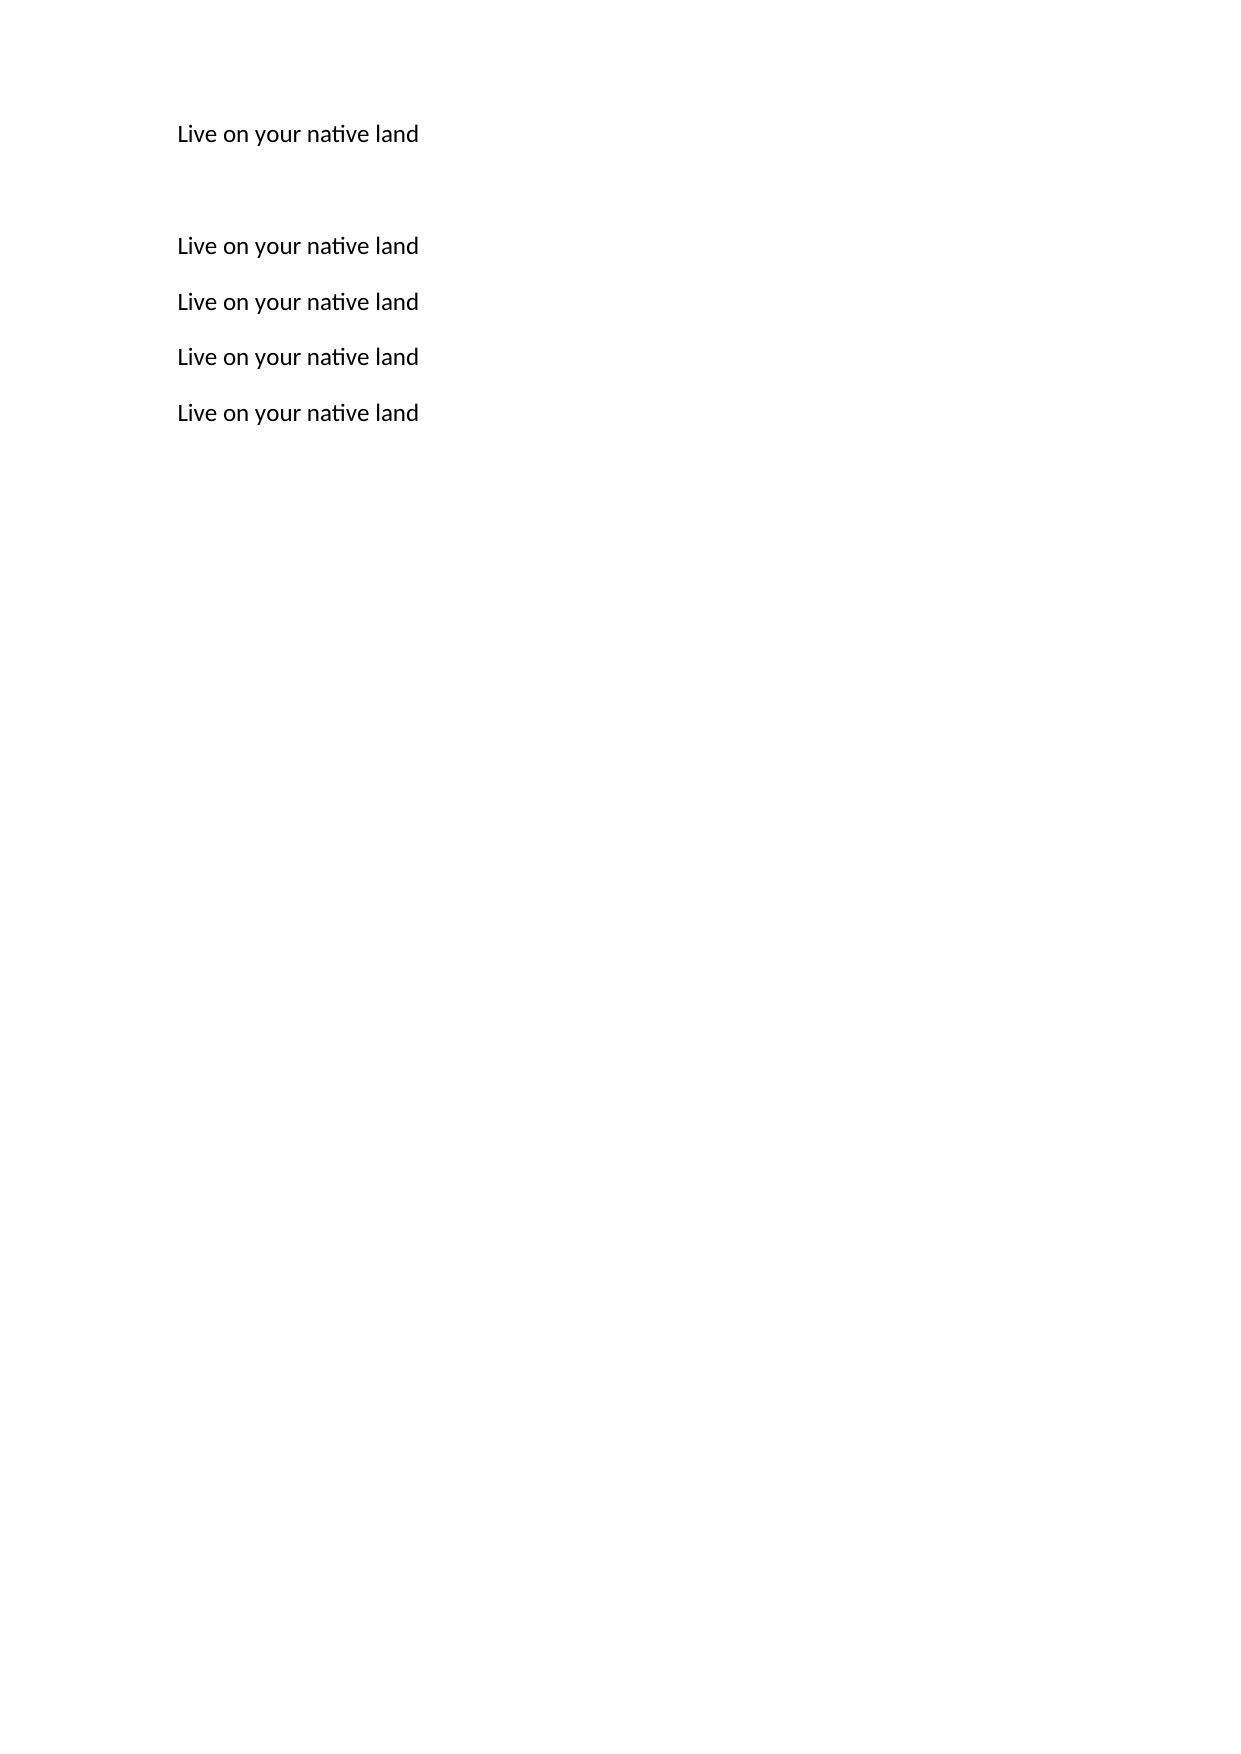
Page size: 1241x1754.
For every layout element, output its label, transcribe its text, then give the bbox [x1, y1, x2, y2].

text Live on your native land [177, 230, 1152, 260]
text Live on your native land [177, 118, 1152, 149]
text Live on your native land [177, 286, 1152, 316]
text Live on your native land [177, 397, 1152, 428]
text Live on your native land [177, 341, 1152, 372]
